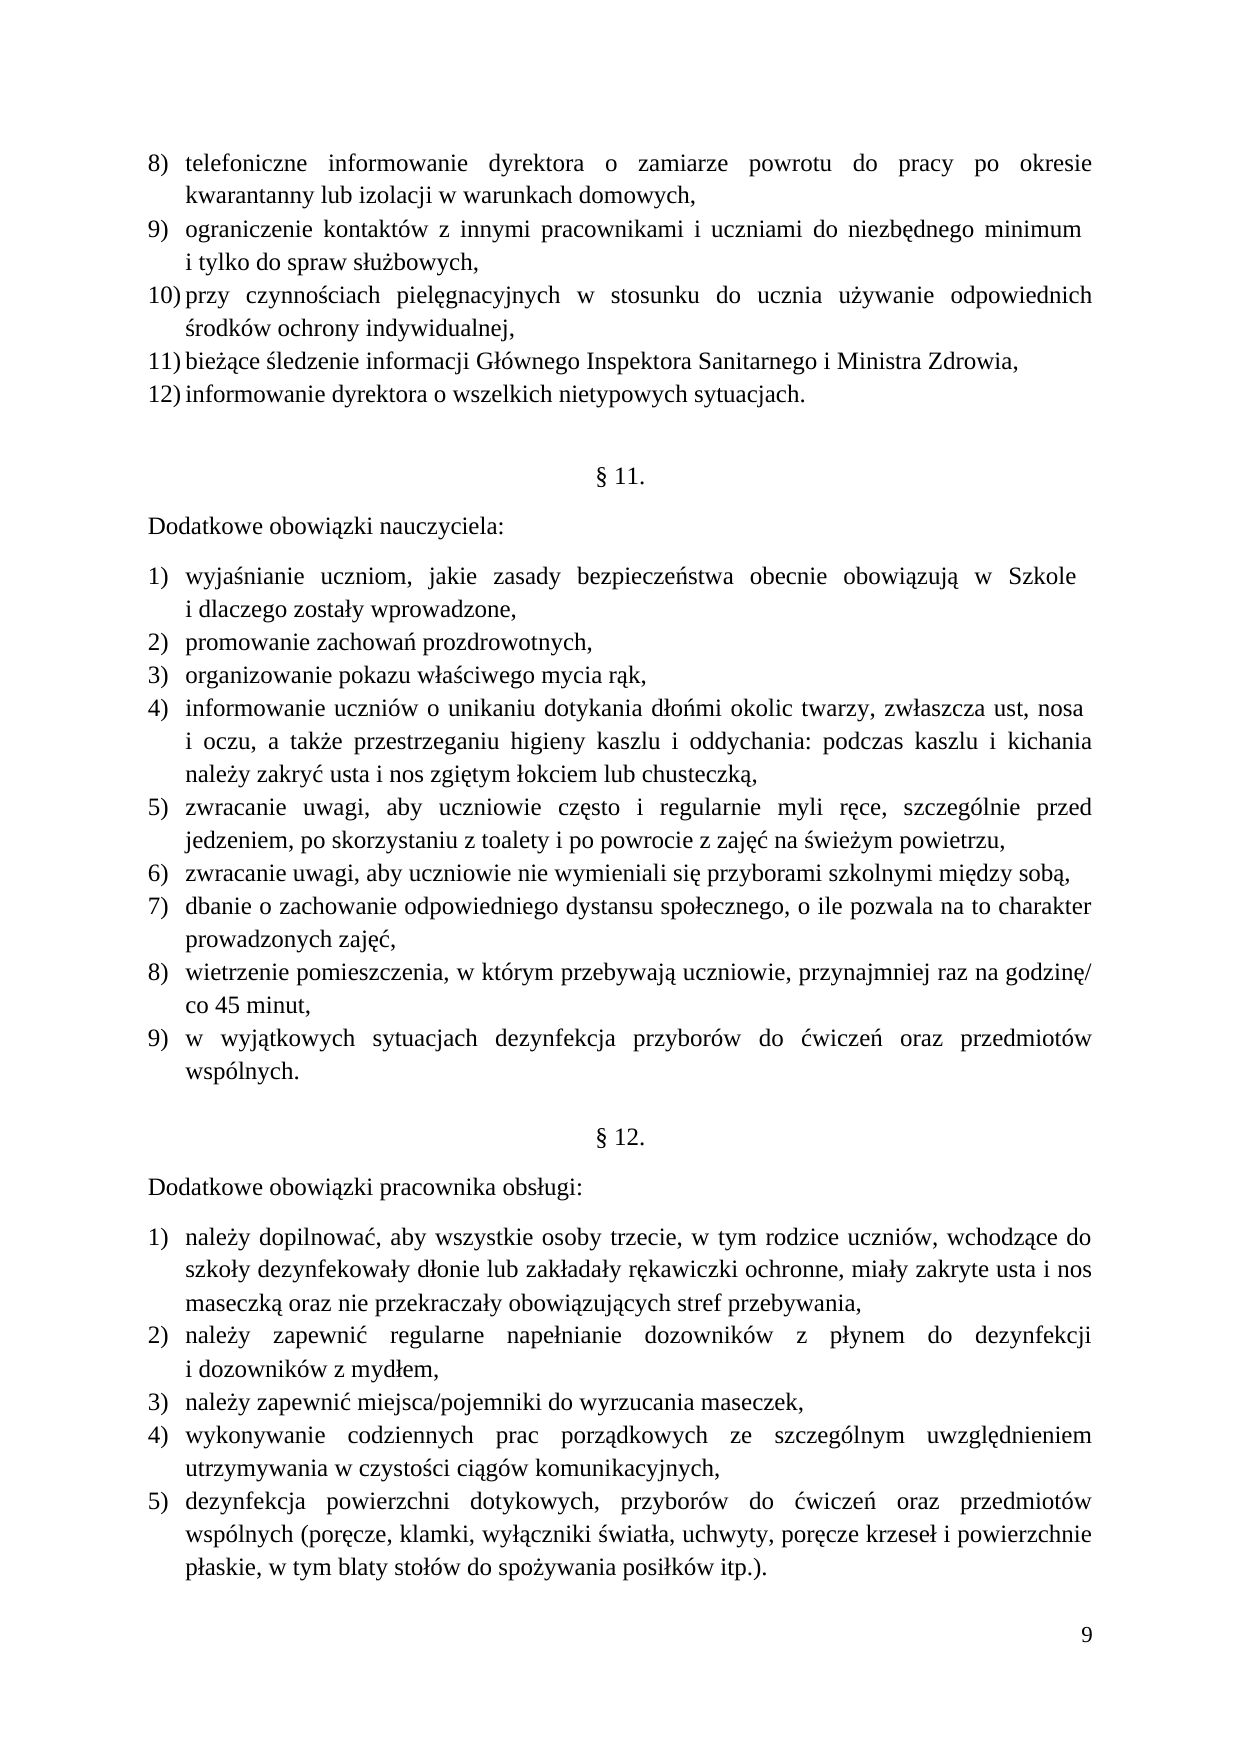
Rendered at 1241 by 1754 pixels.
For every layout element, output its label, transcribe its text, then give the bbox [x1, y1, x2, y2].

text Dodatkowe obowiązki pracownika obsługi: [148, 1172, 1093, 1201]
list zwracanie uwagi, aby uczniowie często i regularnie myli ręce, szczególnie przed jedzeniem, po skorzystaniu z toalety i po powrocie z zajęć na świeżym powietrzu, [148, 792, 1093, 854]
list wyjaśnianie uczniom, jakie zasady bezpieczeństwa obecnie obowiązują w Szkole i dlaczego zostały wprowadzone, [148, 561, 1093, 623]
list promowanie zachowań prozdrowotnych, [148, 627, 1093, 656]
list należy dopilnować, aby wszystkie osoby trzecie, w tym rodzice uczniów, wchodzące do szkoły dezynfekowały dłonie lub zakładały rękawiczki ochronne, miały zakryte usta i nos maseczką oraz nie przekraczały obowiązujących stref przebywania, [148, 1222, 1093, 1316]
list telefoniczne informowanie dyrektora o zamiarze powrotu do pracy po okresie kwarantanny lub izolacji w warunkach domowych, [148, 148, 1093, 209]
list organizowanie pokazu właściwego mycia rąk, [148, 660, 1093, 689]
list dezynfekcja powierzchni dotykowych, przyborów do ćwiczeń oraz przedmiotów wspólnych (poręcze, klamki, wyłączniki światła, uchwyty, poręcze krzeseł i powierzchnie płaskie, w tym blaty stołów do spożywania posiłków itp.). [148, 1486, 1093, 1581]
list przy czynnościach pielęgnacyjnych w stosunku do ucznia używanie odpowiednich środków ochrony indywidualnej, [148, 280, 1093, 341]
list wykonywanie codziennych prac porządkowych ze szczególnym uwzględnieniem utrzymywania w czystości ciągów komunikacyjnych, [148, 1420, 1093, 1481]
text Dodatkowe obowiązki nauczyciela: [148, 511, 1093, 540]
list informowanie uczniów o unikaniu dotykania dłońmi okolic twarzy, zwłaszcza ust, nosa i oczu, a także przestrzeganiu higieny kaszlu i oddychania: podczas kaszlu i kichania należy zakryć usta i nos zgiętym łokciem lub chusteczką, [148, 693, 1093, 788]
list należy zapewnić miejsca/pojemniki do wyrzucania maseczek, [148, 1387, 1093, 1415]
text § 12. [148, 1122, 1093, 1151]
list zwracanie uwagi, aby uczniowie nie wymieniali się przyborami szkolnymi między sobą, [148, 858, 1093, 887]
text § 11. [148, 461, 1093, 490]
list dbanie o zachowanie odpowiedniego dystansu społecznego, o ile pozwala na to charakter prowadzonych zajęć, [148, 891, 1093, 953]
list wietrzenie pomieszczenia, w którym przebywają uczniowie, przynajmniej raz na godzinę/ co 45 minut, [148, 957, 1093, 1019]
list należy zapewnić regularne napełnianie dozowników z płynem do dezynfekcji i dozowników z mydłem, [148, 1321, 1093, 1382]
list w wyjątkowych sytuacjach dezynfekcja przyborów do ćwiczeń oraz przedmiotów wspólnych. [148, 1023, 1093, 1085]
list bieżące śledzenie informacji Głównego Inspektora Sanitarnego i Ministra Zdrowia, [148, 346, 1093, 374]
list informowanie dyrektora o wszelkich nietypowych sytuacjach. [148, 379, 1093, 407]
list ograniczenie kontaktów z innymi pracownikami i uczniami do niezbędnego minimum i tylko do spraw służbowych, [148, 214, 1093, 275]
